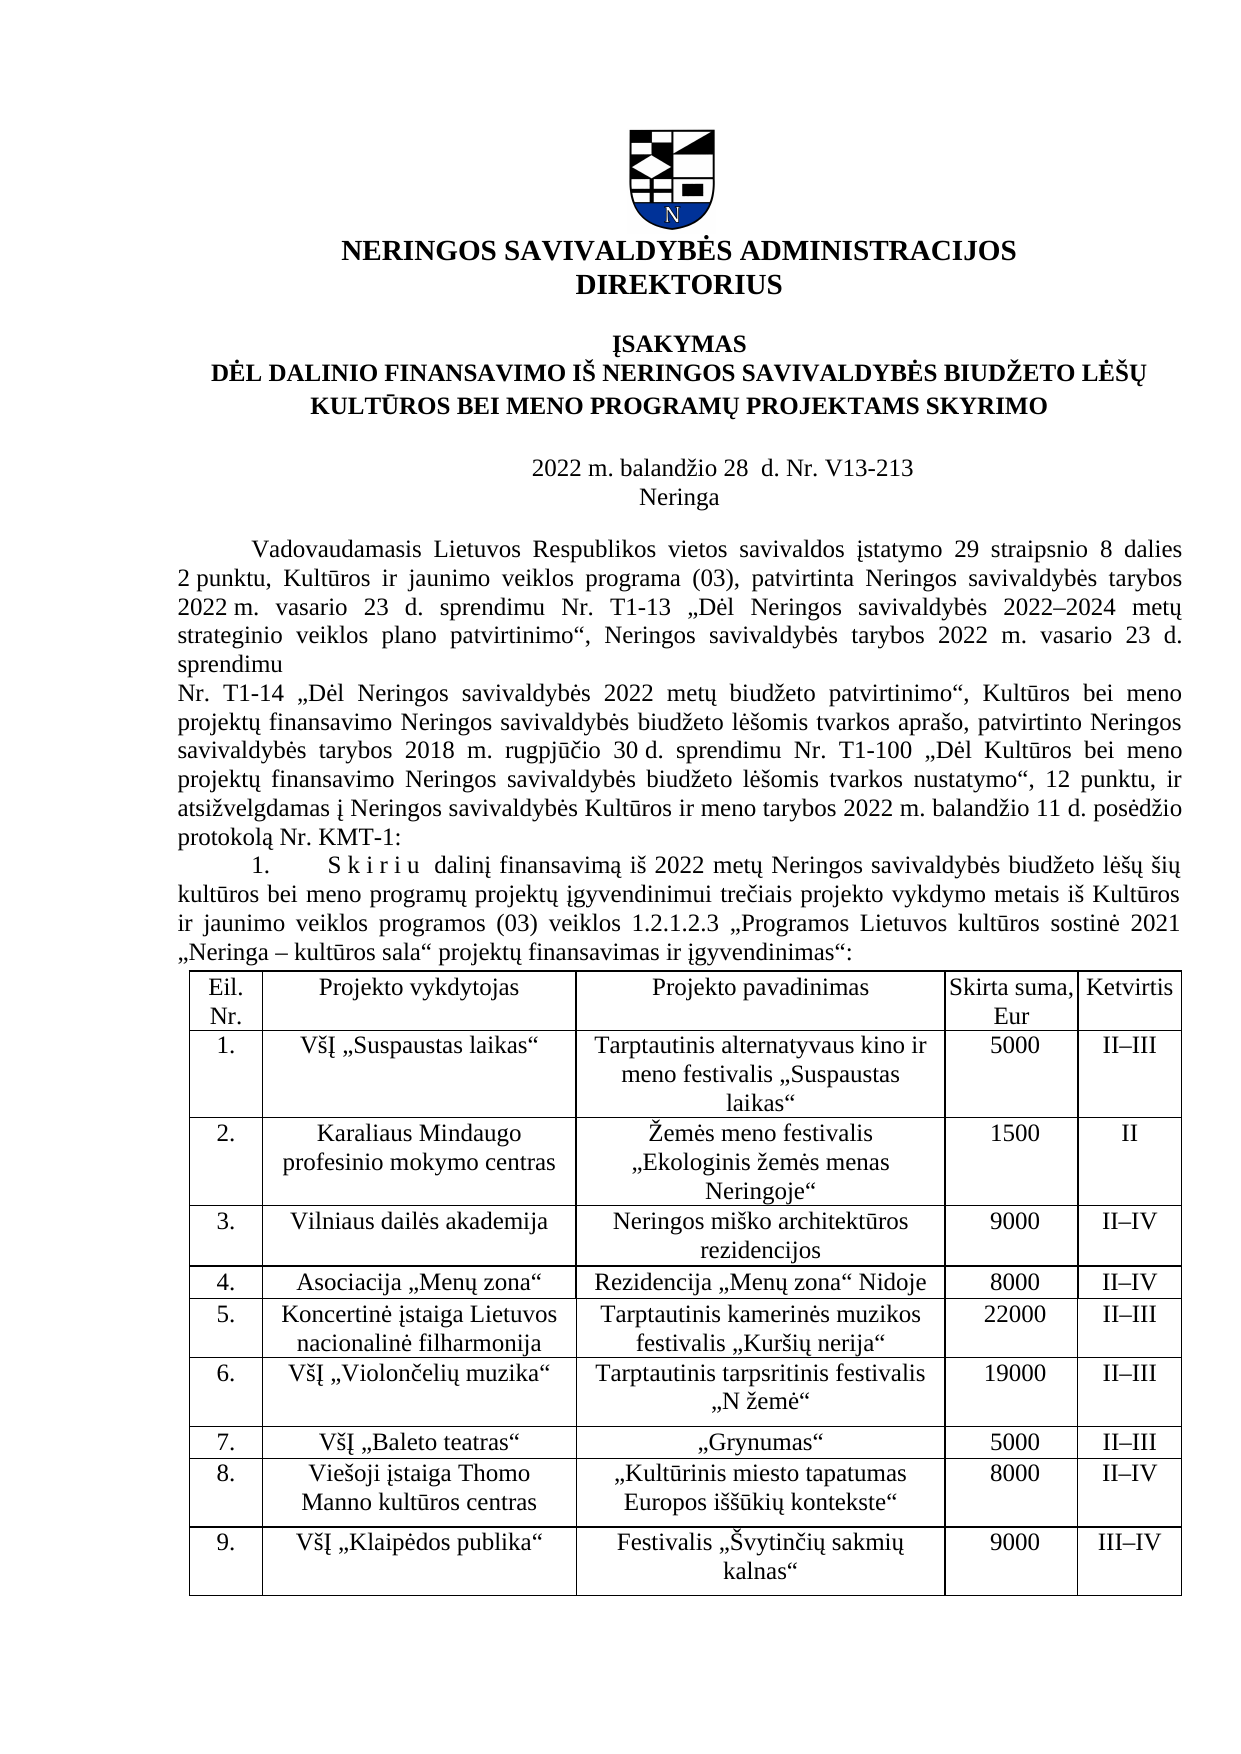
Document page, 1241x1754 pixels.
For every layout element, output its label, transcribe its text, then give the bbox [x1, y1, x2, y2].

table_cell VšĮ „Klaipėdos publika“ [263, 1528, 576, 1595]
table_cell II–III [1078, 1358, 1181, 1426]
table_cell VšĮ „Violončelių muzika“ [263, 1358, 576, 1426]
subtitle DIREKTORIUS [177, 267, 1181, 301]
table_header Eil. Nr. [190, 972, 262, 1029]
table_header Projekto vykdytojas [263, 972, 575, 1029]
table_cell Neringos miško architektūros rezidencijos [577, 1206, 944, 1265]
table_header Projekto pavadinimas [577, 972, 944, 1029]
table_cell 5000 [946, 1031, 1077, 1117]
table_cell VšĮ „Baleto teatras“ [263, 1427, 576, 1457]
table_cell Koncertinė įstaiga Lietuvos nacionalinė filharmonija [263, 1299, 576, 1357]
table_cell „Grynumas“ [577, 1427, 944, 1457]
table_cell Tarptautinis alternatyvaus kino ir meno festivalis „Suspaustas laikas“ [577, 1031, 944, 1117]
table_cell 22000 [946, 1299, 1077, 1357]
table_cell Žemės meno festivalis „Ekologinis žemės menas Neringoje“ [577, 1118, 944, 1204]
table_cell II–IV [1079, 1206, 1181, 1265]
table_cell 1. [190, 1031, 262, 1117]
table_cell II–IV [1078, 1459, 1181, 1526]
text ĮSAKYMAS [177, 329, 1181, 358]
table_cell 9000 [946, 1528, 1077, 1595]
table_cell 1500 [946, 1118, 1077, 1204]
table_cell Tarptautinis kamerinės muzikos festivalis „Kuršių nerija“ [577, 1299, 944, 1357]
table_cell 5. [190, 1299, 262, 1357]
table_cell Tarptautinis tarpsritinis festivalis „N žemė“ [577, 1358, 944, 1426]
table_cell II–III [1079, 1031, 1181, 1117]
table_cell „Kultūrinis miesto tapatumas Europos iššūkių kontekste“ [577, 1459, 944, 1526]
table_cell Asociacija „Menų zona“ [263, 1267, 575, 1298]
table_cell Karaliaus Mindaugo profesinio mokymo centras [263, 1118, 575, 1204]
table_cell 7. [190, 1427, 262, 1457]
table_cell II [1079, 1118, 1181, 1204]
table_cell 9. [190, 1528, 262, 1595]
table_cell Viešoji įstaiga Thomo Manno kultūros centras [263, 1459, 576, 1526]
table_header Ketvirtis [1079, 972, 1181, 1029]
list Skiriu dalinį finansavimą iš 2022 metų Neringos savivaldybės biudžeto lėšų šių kultūros bei meno programų projektų įgyvendinimui trečiais projekto vykdymo metais iš Kultūros ir jaunimo veiklos programos (03) veiklos 1.2.1.2.3 „Programos Lietuvos kultūros sostinė 2021 „Neringa – kultūros sala“ projektų finansavimas ir įgyvendinimas“: [177, 851, 1181, 966]
text Neringa [177, 482, 1181, 510]
table_cell Festivalis „Švytinčių sakmių kalnas“ [577, 1528, 944, 1595]
table_cell 5000 [946, 1427, 1077, 1457]
table_cell 8000 [946, 1267, 1077, 1298]
table_cell II–IV [1079, 1267, 1181, 1298]
table_cell III–IV [1078, 1528, 1181, 1595]
table_cell 8. [190, 1459, 262, 1526]
table_cell 9000 [946, 1206, 1077, 1265]
table_cell II–III [1078, 1299, 1181, 1357]
table_header Skirta suma, Eur [946, 972, 1077, 1029]
table_cell Rezidencija „Menų zona“ Nidoje [577, 1267, 944, 1298]
table_cell 4. [190, 1267, 262, 1298]
text 2022 m. balandžio 28 d. Nr. V13-213 [532, 453, 1240, 482]
table_cell 19000 [946, 1358, 1077, 1426]
subtitle DĖL DALINIO FINANSAVIMO IŠ NERINGOS SAVIVALDYBĖS BIUDŽETO LĖŠŲ KULTŪROS BEI MENO PROGRAMŲ PROJEKTAMS SKYRIMO [177, 358, 1181, 420]
text Vadovaudamasis Lietuvos Respublikos vietos savivaldos įstatymo 29 straipsnio 8 dalies 2 punktu, Kultūros ir jaunimo veiklos programa (03), patvirtinta Neringos savivaldybės tarybos 2022 m. vasario 23 d. sprendimu Nr. T1-13 „Dėl Neringos savivaldybės 2022–2024 metų strateginio veiklos plano patvirtinimo“, Neringos savivaldybės tarybos 2022 m. vasario 23 d. sprendimu Nr. T1-14 „Dėl Neringos savivaldybės 2022 metų biudžeto patvirtinimo“, Kultūros bei meno projektų finansavimo Neringos savivaldybės biudžeto lėšomis tvarkos aprašo, patvirtinto Neringos savivaldybės tarybos 2018 m. rugpjūčio 30 d. sprendimu Nr. T1-100 „Dėl Kultūros bei meno projektų finansavimo Neringos savivaldybės biudžeto lėšomis tvarkos nustatymo“, 12 punktu, ir atsižvelgdamas į Neringos savivaldybės Kultūros ir meno tarybos 2022 m. balandžio 11 d. posėdžio protokolą Nr. KMT-1: [177, 534, 1183, 851]
table_cell 3. [190, 1206, 262, 1265]
table_cell VšĮ „Suspaustas laikas“ [263, 1031, 575, 1117]
table_cell 2. [190, 1118, 262, 1204]
picture [627, 128, 717, 234]
table_cell Vilniaus dailės akademija [263, 1206, 575, 1265]
table_cell 6. [190, 1358, 262, 1426]
table_cell II–III [1078, 1427, 1181, 1457]
subtitle NERINGOS SAVIVALDYBĖS ADMINISTRACIJOS [177, 103, 1181, 267]
table_cell 8000 [946, 1459, 1077, 1526]
